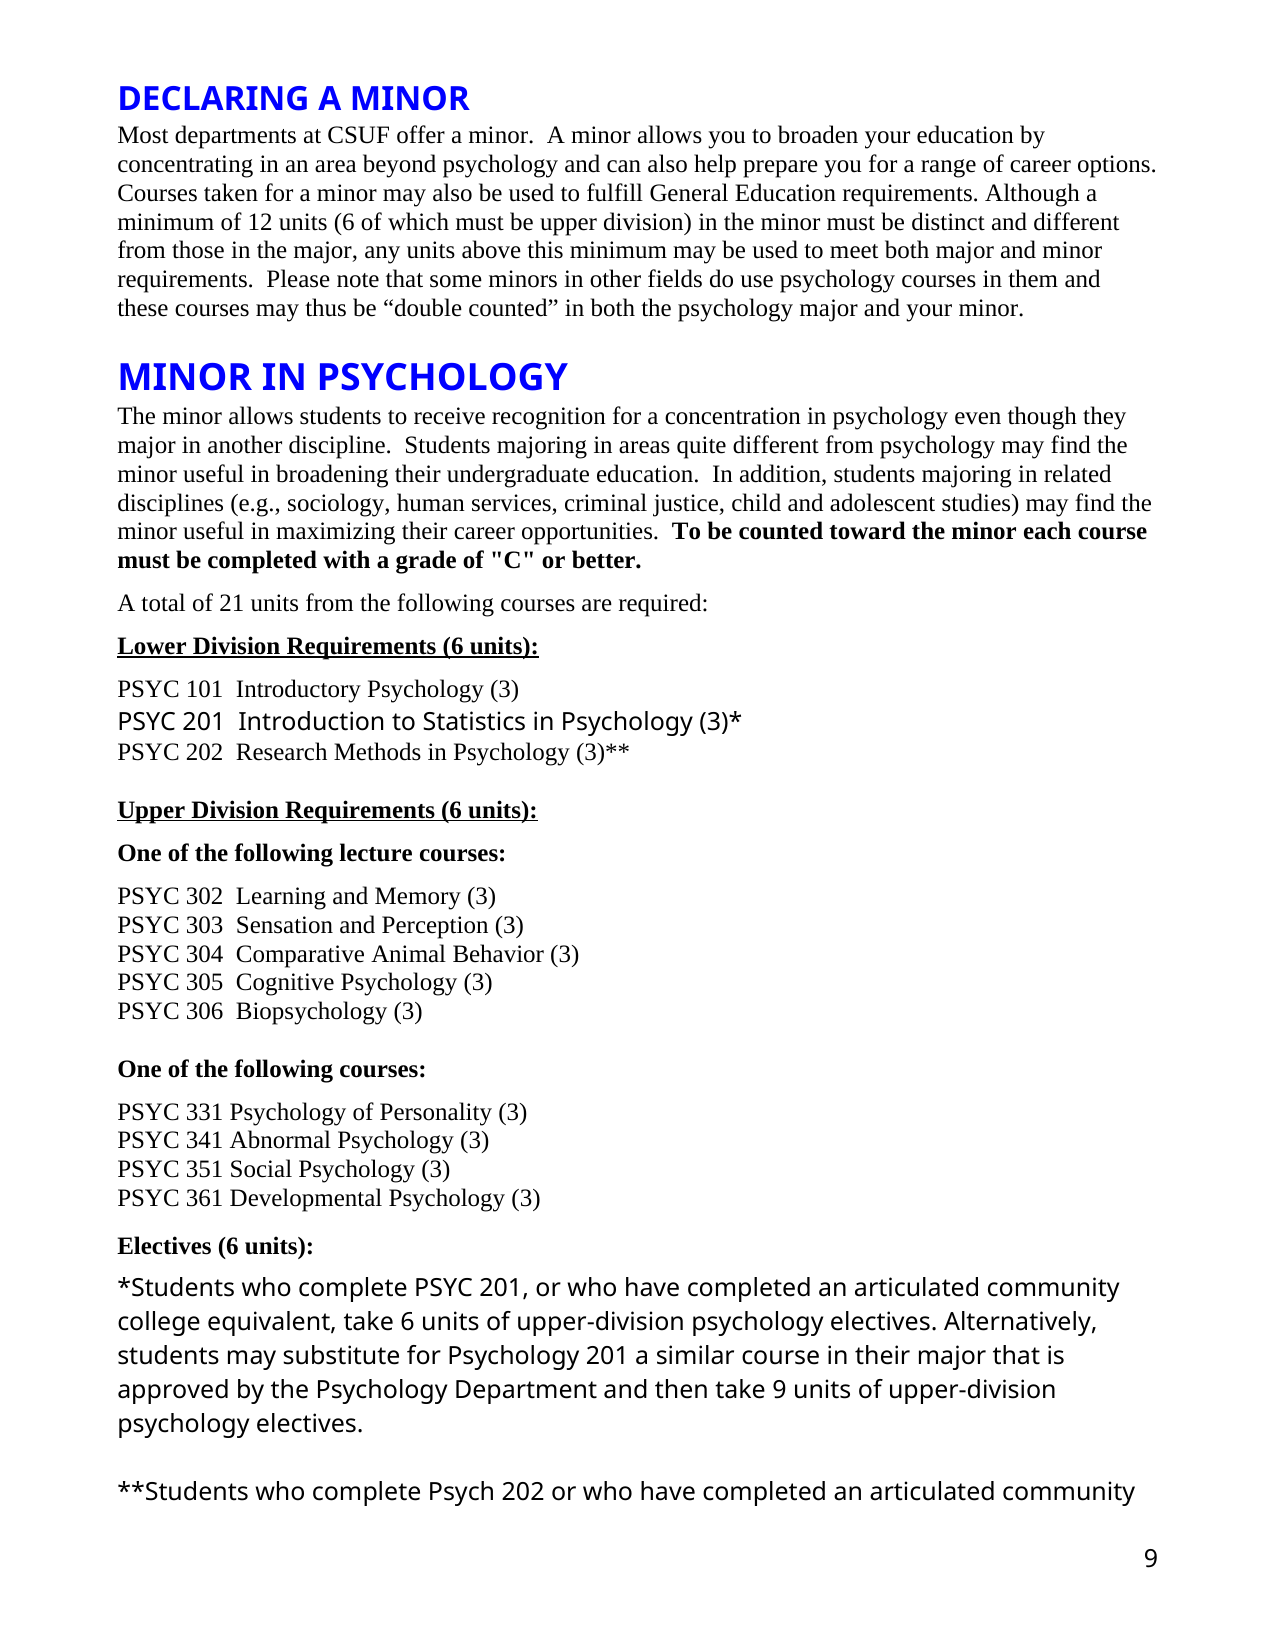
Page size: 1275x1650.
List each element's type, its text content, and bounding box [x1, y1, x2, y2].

text *Students who complete PSYC 201, or who have completed an articulated community college equivalent, take 6 units of upper-division psychology electives. Alternatively, students may substitute for Psychology 201 a similar course in their major that is approved by the Psychology Department and then take 9 units of upper-division psychology electives. [117, 1269, 1158, 1439]
text One of the following courses: [117, 1054, 1158, 1082]
text PSYC 201 Introduction to Statistics in Psychology (3)* [117, 703, 1158, 737]
text PSYC 303 Sensation and Perception (3) [117, 910, 1158, 939]
text PSYC 331 Psychology of Personality (3) [117, 1097, 1158, 1126]
text MINOR IN PSYCHOLOGY [117, 350, 1158, 401]
text PSYC 302 Learning and Memory (3) [117, 881, 1158, 910]
text PSYC 101 Introductory Psychology (3) [117, 674, 1158, 703]
text PSYC 351 Social Psychology (3) [117, 1154, 1158, 1183]
text PSYC 361 Developmental Psychology (3) [117, 1183, 1158, 1212]
text The minor allows students to receive recognition for a concentration in psychology even though they major in another discipline. Students majoring in areas quite different from psychology may find the minor useful in broadening their undergraduate education. In addition, students majoring in related disciplines (e.g., sociology, human services, criminal justice, child and adolescent studies) may find the minor useful in maximizing their career opportunities. To be counted toward the minor each course must be completed with a grade of "C" or better. [117, 401, 1158, 574]
text PSYC 306 Biopsychology (3) [117, 996, 1158, 1025]
text Lower Division Requirements (6 units): [117, 631, 1158, 660]
text PSYC 305 Cognitive Psychology (3) [117, 967, 1158, 996]
text PSYC 304 Comparative Animal Behavior (3) [117, 939, 1158, 967]
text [117, 1474, 1158, 1508]
text PSYC 202 Research Methods in Psychology (3)** [117, 737, 1158, 766]
text Electives (6 units): [117, 1231, 1158, 1260]
text One of the following lecture courses: [117, 838, 1158, 867]
text Most departments at CSUF offer a minor. A minor allows you to broaden your education by concentrating in an area beyond psychology and can also help prepare you for a range of career options. Courses taken for a minor may also be used to fulfill General Education requirements. Although a minimum of 12 units (6 of which must be upper division) in the minor must be distinct and different from those in the major, any units above this minimum may be used to meet both major and minor requirements. Please note that some minors in other fields do use psychology courses in them and these courses may thus be “double counted” in both the psychology major and your minor. [117, 120, 1158, 322]
text A total of 21 units from the following courses are required: [117, 588, 1158, 617]
text Upper Division Requirements (6 units): [117, 795, 1158, 824]
text DECLARING A MINOR [117, 75, 1158, 120]
text PSYC 341 Abnormal Psychology (3) [117, 1126, 1158, 1154]
